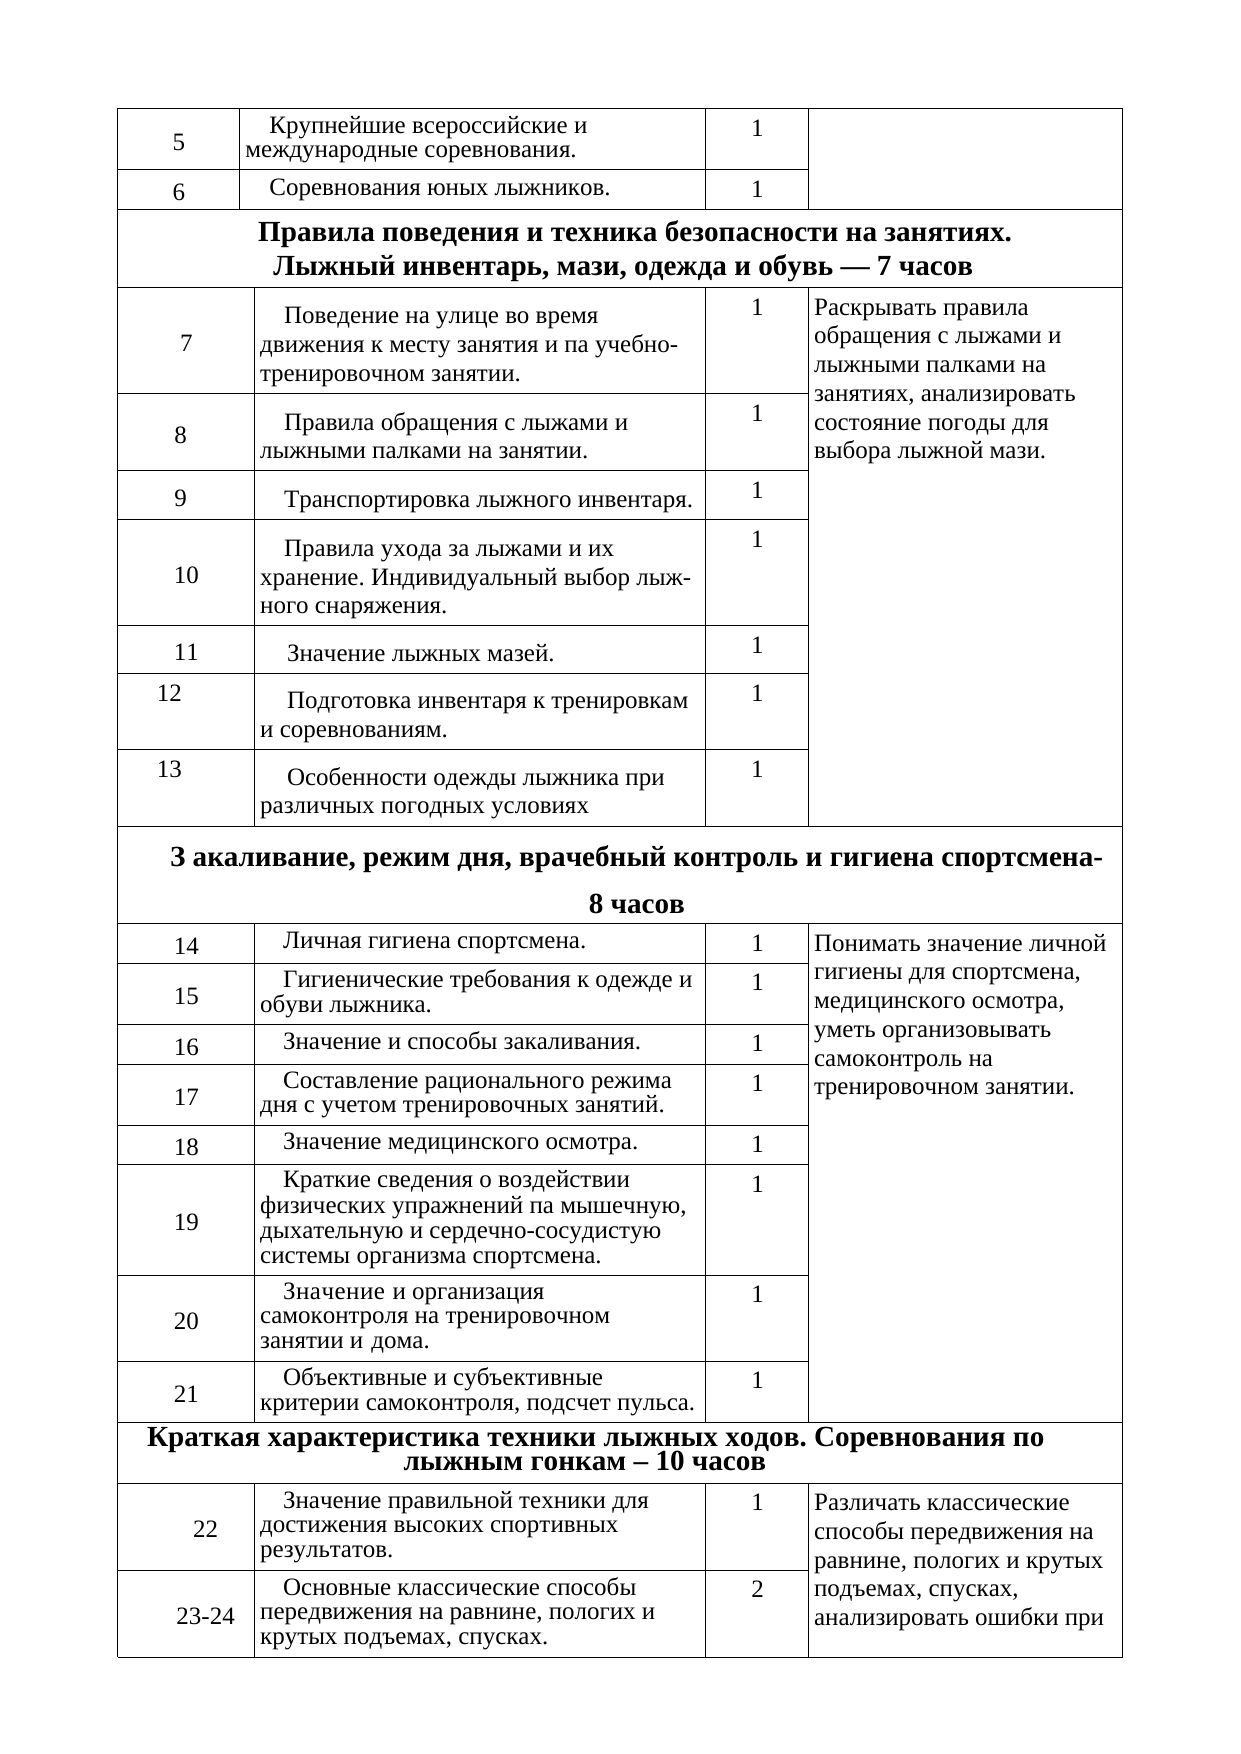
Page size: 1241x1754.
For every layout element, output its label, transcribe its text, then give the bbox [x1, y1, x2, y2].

table_cell Правила обращения с лыжами и лыжными палками на занятии. [255, 394, 705, 470]
table_cell 1 [706, 109, 808, 169]
table_cell 1 [706, 288, 808, 393]
table_cell 1 [706, 1065, 808, 1124]
table_cell 1 [706, 1362, 808, 1422]
table_cell Краткая характеристика техники лыжных ходов. Соревнования по лыжным гонкам – 10 часов [118, 1423, 1122, 1483]
table_cell 15 [118, 964, 254, 1024]
table_cell 1 [706, 964, 808, 1024]
table_cell 1 [706, 170, 808, 209]
table_cell 8 [118, 394, 254, 470]
table_cell Подготовка инвентаря к тренировкам и соревнованиям. [255, 674, 705, 749]
table_cell Значение и организация самоконтроля на тренировочном занятии и дома. [255, 1276, 705, 1361]
table_cell 13 [118, 750, 254, 826]
table_cell 10 [118, 520, 254, 625]
table_cell 12 [118, 674, 254, 749]
table_cell 21 [118, 1362, 254, 1422]
table_cell 1 [706, 394, 808, 470]
table_cell Правила ухода за лыжами и их хранение. Индивидуальный выбор лыж- ного снаряжения. [255, 520, 705, 625]
table_cell Различать классические способы передвижения на равнине, пологих и крутых подъемах, спусках, анализировать ошибки при освоении общей схемы попеременного двухшажного и одновременных лыжных ходов. [809, 1484, 1122, 1657]
table_cell 17 [118, 1065, 254, 1124]
table_cell З акаливание, режим дня, врачебный контроль и гигиена спортсмена- 8 часов [118, 827, 1122, 923]
table_cell 1 [706, 674, 808, 749]
table_cell 1 [706, 626, 808, 673]
table_cell 22 [118, 1484, 254, 1570]
table_cell 1 [706, 750, 808, 826]
table_cell Транспортировка лыжного инвентаря. [255, 471, 705, 519]
table_cell Правила поведения и техника безопасности на занятиях. Лыжный инвентарь, мази, одежда и обувь — 7 часов [118, 210, 1122, 287]
table_cell 1 [706, 520, 808, 625]
table_cell 1 [706, 1276, 808, 1361]
table_cell 18 [118, 1126, 254, 1164]
table_cell Значение правильной техники для достижения высоких спортивных результатов. [255, 1484, 705, 1570]
table_cell Крупнейшие всероссийские и международные соревнования. [240, 109, 705, 169]
table_cell Составление рационального режима дня с учетом тренировочных занятий. [255, 1065, 705, 1124]
table_cell 20 [118, 1276, 254, 1361]
table_cell Значение и способы закаливания. [255, 1025, 705, 1063]
table_cell Объективные и субъективные критерии самоконтроля, подсчет пульса. [255, 1362, 705, 1422]
table_cell 11 [118, 626, 254, 673]
table_cell Личная гигиена спортсмена. [255, 924, 705, 963]
table_cell Значение медицинского осмотра. [255, 1126, 705, 1164]
table_cell 23-24 [118, 1571, 254, 1657]
table_cell 7 [118, 288, 254, 393]
table_cell Поведение на улице во время движения к месту занятия и па учебно- тренировочном занятии. [255, 288, 705, 393]
table_cell 1 [706, 1126, 808, 1164]
table_cell 1 [706, 1165, 808, 1275]
table_cell Основные классические способы передвижения на равнине, пологих и крутых подъемах, спусках. [255, 1571, 705, 1657]
table_cell 1 [706, 924, 808, 963]
table_cell 1 [706, 471, 808, 519]
table_cell 1 [706, 1025, 808, 1063]
table_cell Значение лыжных мазей. [255, 626, 705, 673]
table_cell Особенности одежды лыжника при различных погодных условиях [255, 750, 705, 826]
table_cell Краткие сведения о воздействии физических упражнений па мышечную, дыхательную и сердечно-сосудистую системы организма спортсмена. [255, 1165, 705, 1275]
table_cell Раскрывать правила обращения с лыжами и лыжными палками на занятиях, анализировать состояние погоды для выбора лыжной мази. [809, 288, 1122, 826]
table_cell 14 [118, 924, 254, 963]
table_cell 1 [706, 1484, 808, 1570]
table_cell Понимать значение личной гигиены для спортсмена, медицинского осмотра, уметь организовывать самоконтроль на тренировочном занятии. [809, 924, 1122, 1422]
table_cell 19 [118, 1165, 254, 1275]
table_cell 5 [118, 109, 239, 169]
table_cell 6 [118, 170, 239, 209]
table_cell 9 [118, 471, 254, 519]
table_cell Гигиенические требования к одежде и обуви лыжника. [255, 964, 705, 1024]
table_cell Соревнования юных лыжников. [240, 170, 705, 209]
table_cell 2 [706, 1571, 808, 1657]
table_cell 16 [118, 1025, 254, 1063]
